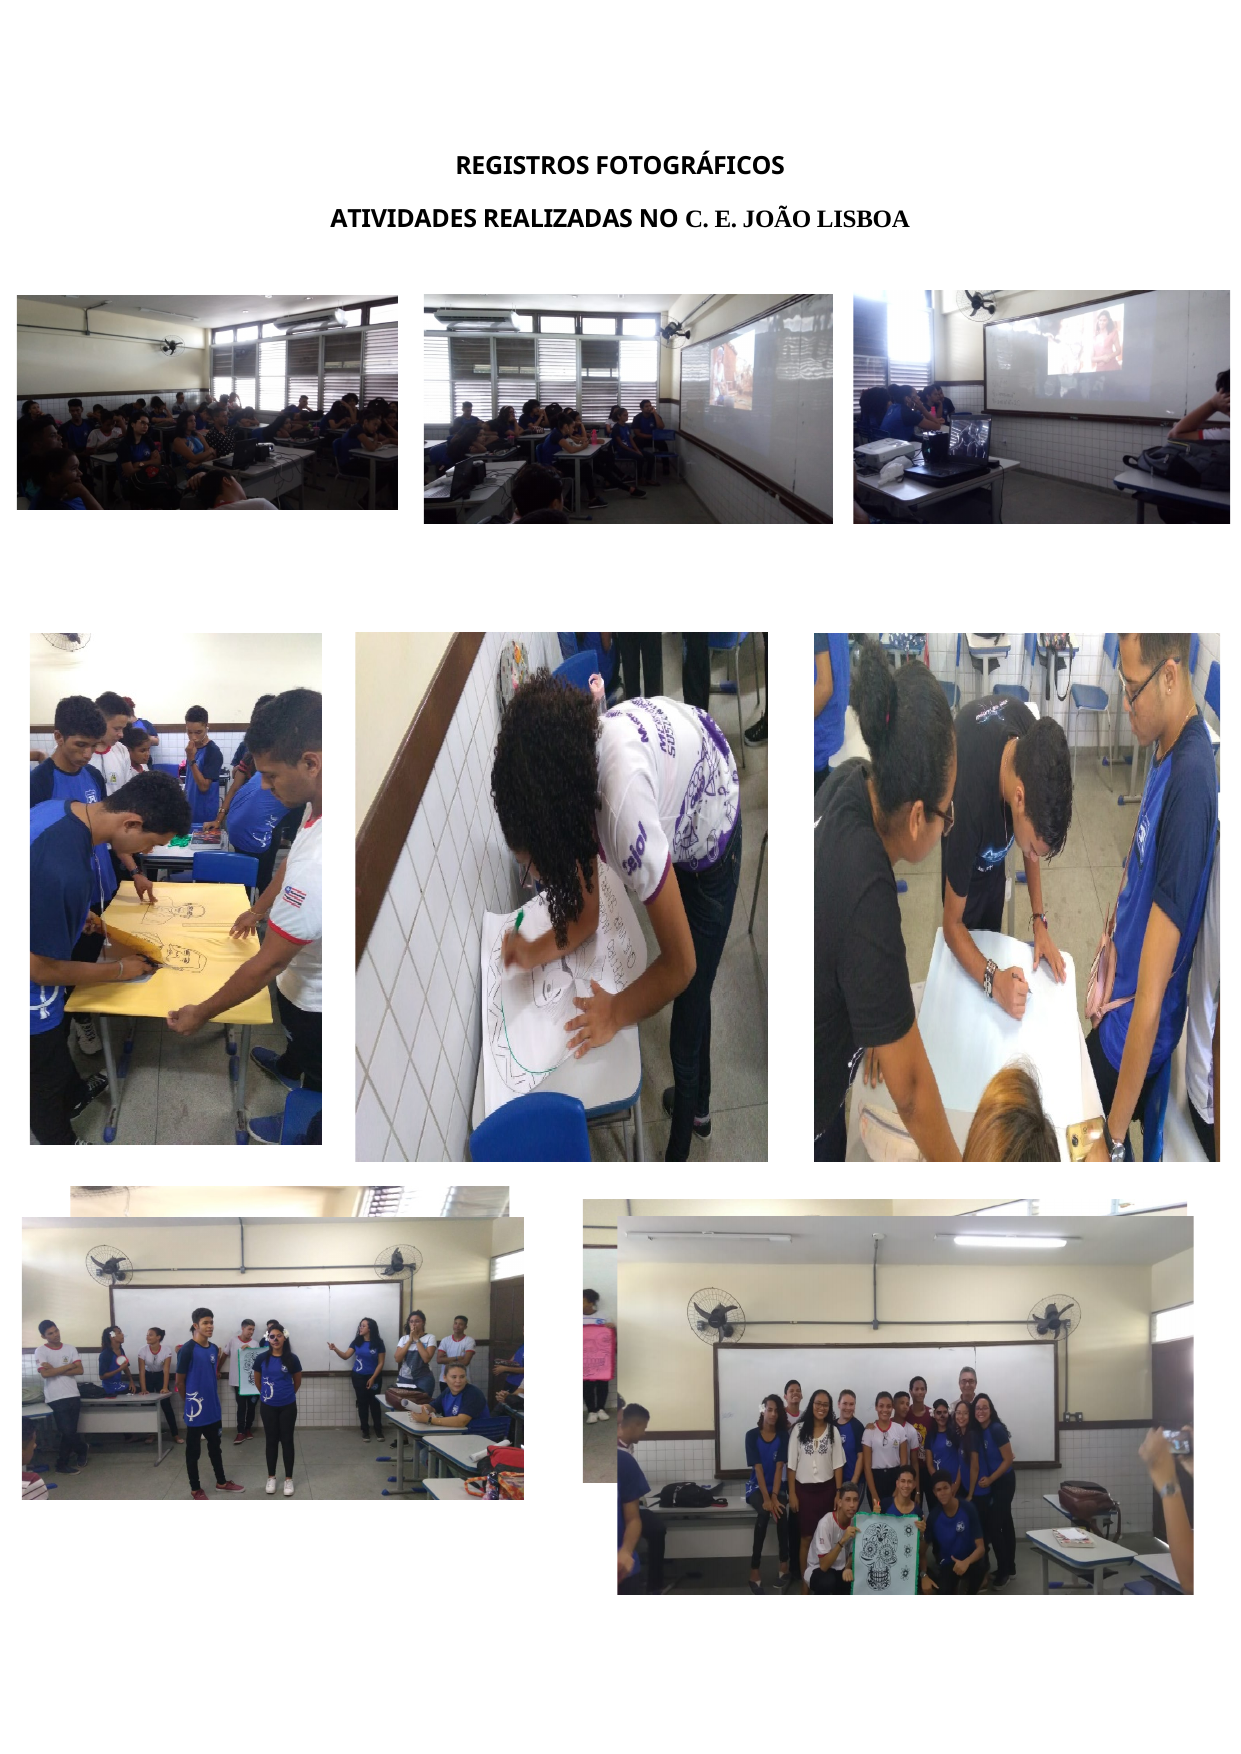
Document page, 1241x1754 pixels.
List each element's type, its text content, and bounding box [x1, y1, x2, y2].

text ATIVIDADES REALIZADAS NO C. E. JOÃO LISBOA [177, 201, 1063, 235]
picture [355, 632, 768, 1162]
picture [29, 633, 322, 1145]
picture [814, 633, 1221, 1162]
picture [582, 1199, 1194, 1595]
picture [853, 290, 1231, 524]
text REGISTROS FOTOGRÁFICOS [177, 148, 1063, 182]
picture [423, 294, 833, 524]
picture [21, 1186, 524, 1500]
picture [16, 295, 398, 510]
